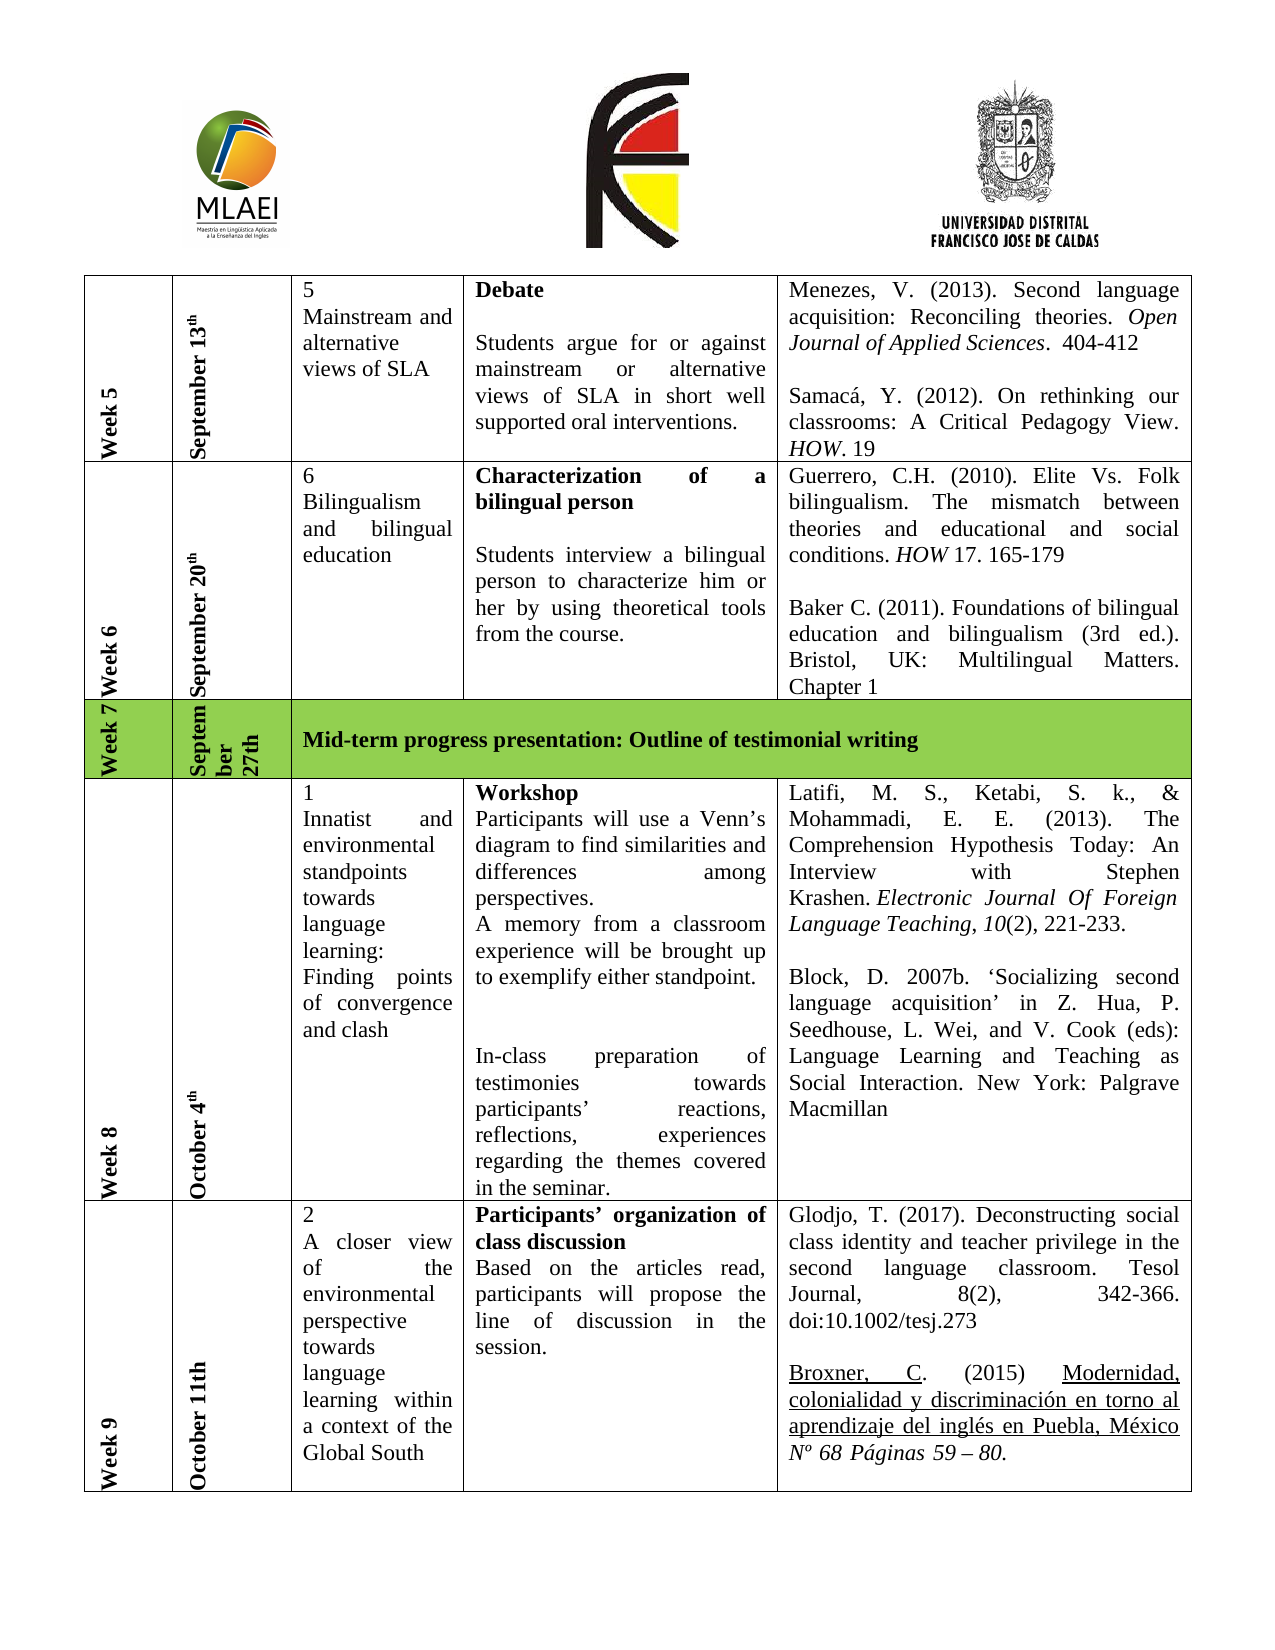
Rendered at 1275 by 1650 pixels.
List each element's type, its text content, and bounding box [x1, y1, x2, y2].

table_cell Menezes, V. (2013). Second language acquisition: Reconciling theories. Open Journal of Applied Sciences. 404-412 Samacá, Y. (2012). On rethinking our classrooms: A Critical Pedagogy View. HOW. 19 [778, 276, 1191, 461]
table_cell 5 Mainstream and alternative views of SLA [292, 276, 463, 461]
table_cell Week 7 [85, 700, 172, 778]
picture [182, 100, 290, 248]
table_cell Week 5 [85, 276, 172, 461]
table_cell Week 9 [85, 1201, 172, 1491]
table_cell 2 A closer view of the environmental perspective towards language learning within a context of the Global South [292, 1201, 463, 1491]
table_cell Glodjo, T. (2017). Deconstructing social class identity and teacher privilege in the second language classroom. Tesol Journal, 8(2), 342-366. doi:10.1002/tesj.273 Broxner, C. (2015) Modernidad, colonialidad y discriminación en torno al aprendizaje del inglés en Puebla, México Nº 68 Páginas 59 – 80. [778, 1201, 1191, 1491]
picture [931, 79, 1099, 247]
table_cell Workshop Participants will use a Venn’s diagram to find similarities and differences among perspectives. A memory from a classroom experience will be brought up to exemplify either standpoint. In-class preparation of testimonies towards participants’ reactions, reflections, experiences regarding the themes covered in the seminar. [464, 779, 777, 1200]
table_cell Characterization of a bilingual person Students interview a bilingual person to characterize him or her by using theoretical tools from the course. [464, 462, 777, 699]
table_cell 6 Bilingualism and bilingual education [292, 462, 463, 699]
table_cell Debate Students argue for or against mainstream or alternative views of SLA in short well supported oral interventions. [464, 276, 777, 461]
table_cell Week 8 [85, 779, 172, 1200]
table_cell September 13th [173, 276, 291, 461]
table_cell Guerrero, C.H. (2010). Elite Vs. Folk bilingualism. The mismatch between theories and educational and social conditions. HOW 17. 165-179 Baker C. (2011). Foundations of bilingual education and bilingualism (3rd ed.). Bristol, UK: Multilingual Matters. Chapter 1 [778, 462, 1191, 699]
table_cell Participants’ organization of class discussion Based on the articles read, participants will propose the line of discussion in the session. [464, 1201, 777, 1491]
table_cell October 11th [173, 1201, 291, 1491]
table_cell September 20th [173, 462, 291, 699]
table_cell Latifi, M. S., Ketabi, S. k., & Mohammadi, E. E. (2013). The Comprehension Hypothesis Today: An Interview with Stephen Krashen. Electronic Journal Of Foreign Language Teaching, 10(2), 221-233. Block, D. 2007b. ‘Socializing second language acquisition’ in Z. Hua, P. Seedhouse, L. Wei, and V. Cook (eds): Language Learning and Teaching as Social Interaction. New York: Palgrave Macmillan [778, 779, 1191, 1200]
table_cell 1 Innatist and environmental standpoints towards language learning: Finding points of convergence and clash [292, 779, 463, 1200]
table_cell Week 6 [85, 462, 172, 699]
table_cell Mid-term progress presentation: Outline of testimonial writing [292, 700, 1191, 778]
table_cell October 4th [173, 779, 291, 1200]
table_cell September 27th [173, 700, 291, 778]
